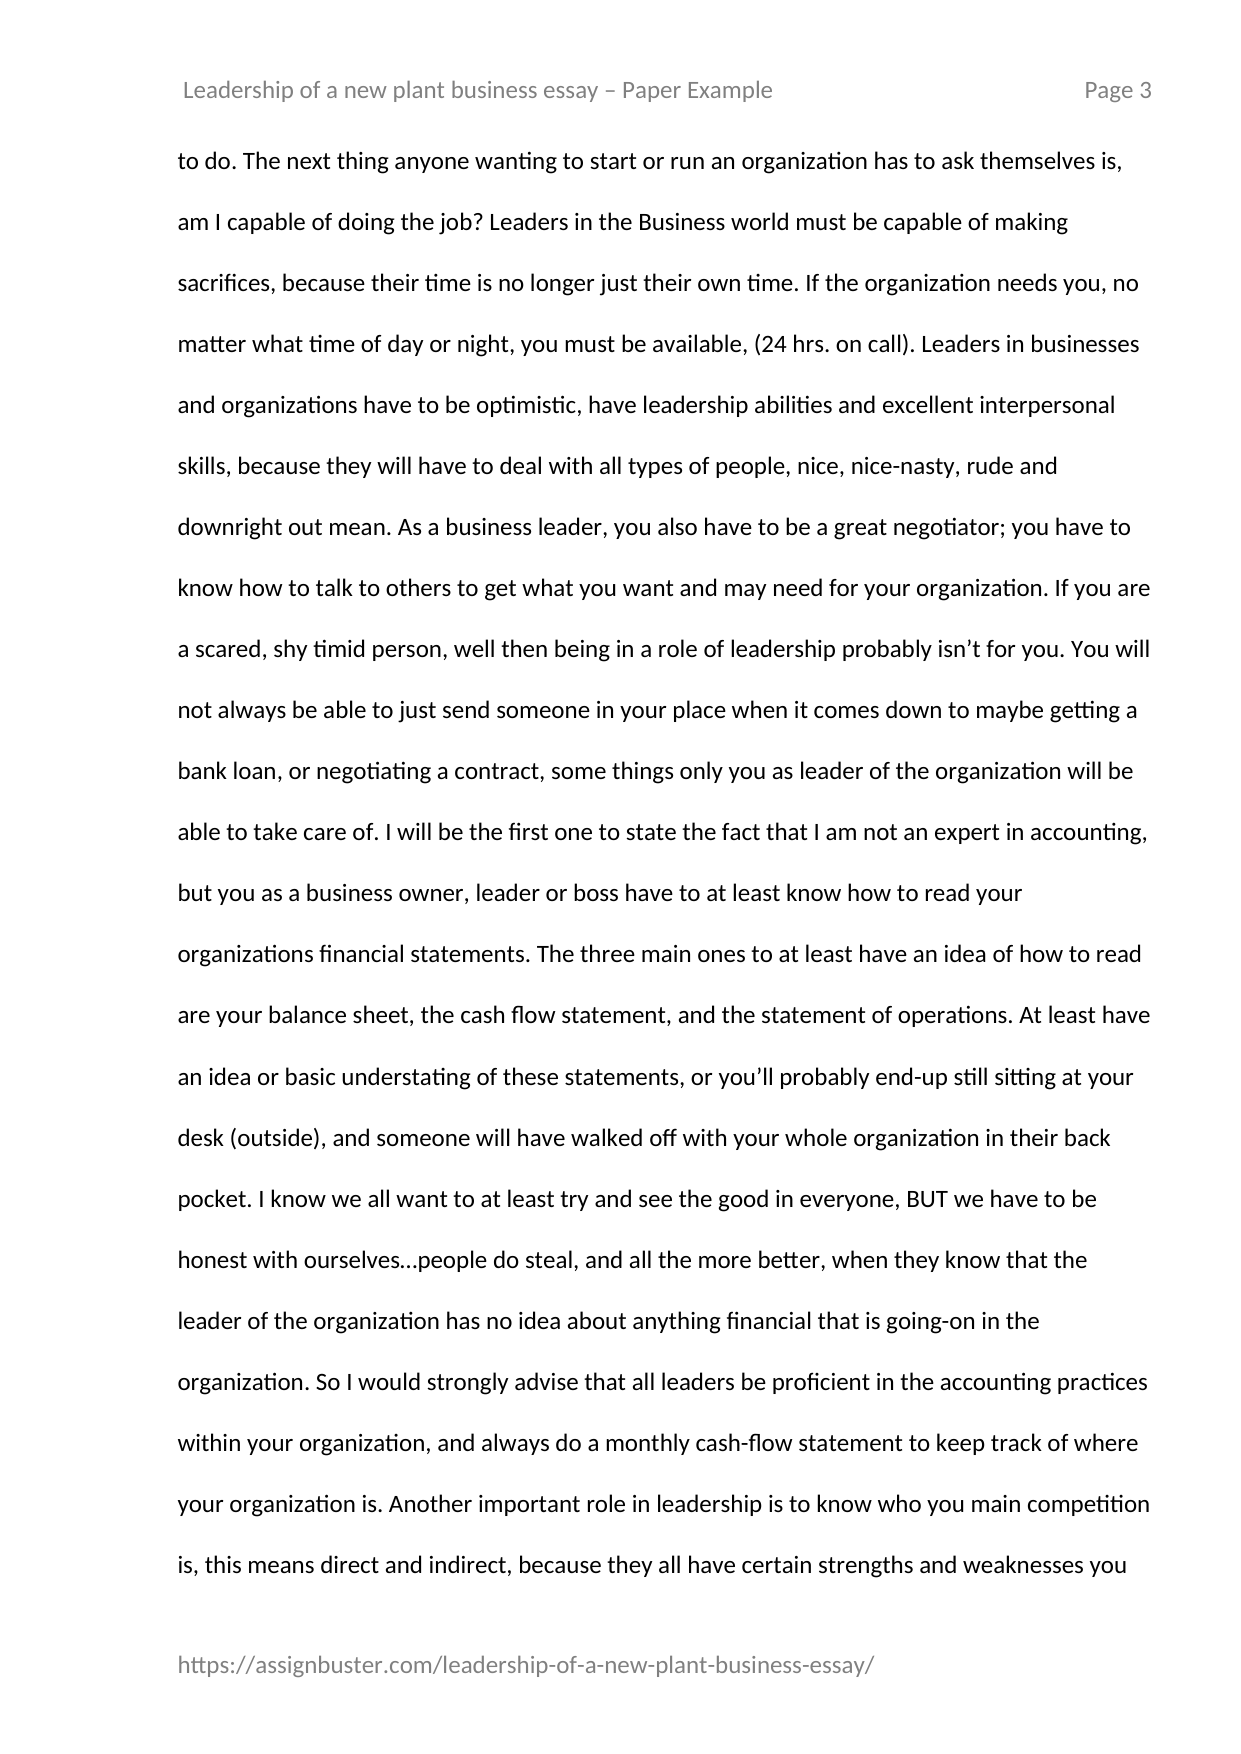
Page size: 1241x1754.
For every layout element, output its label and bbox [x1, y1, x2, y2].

text [177, 145, 1152, 1579]
